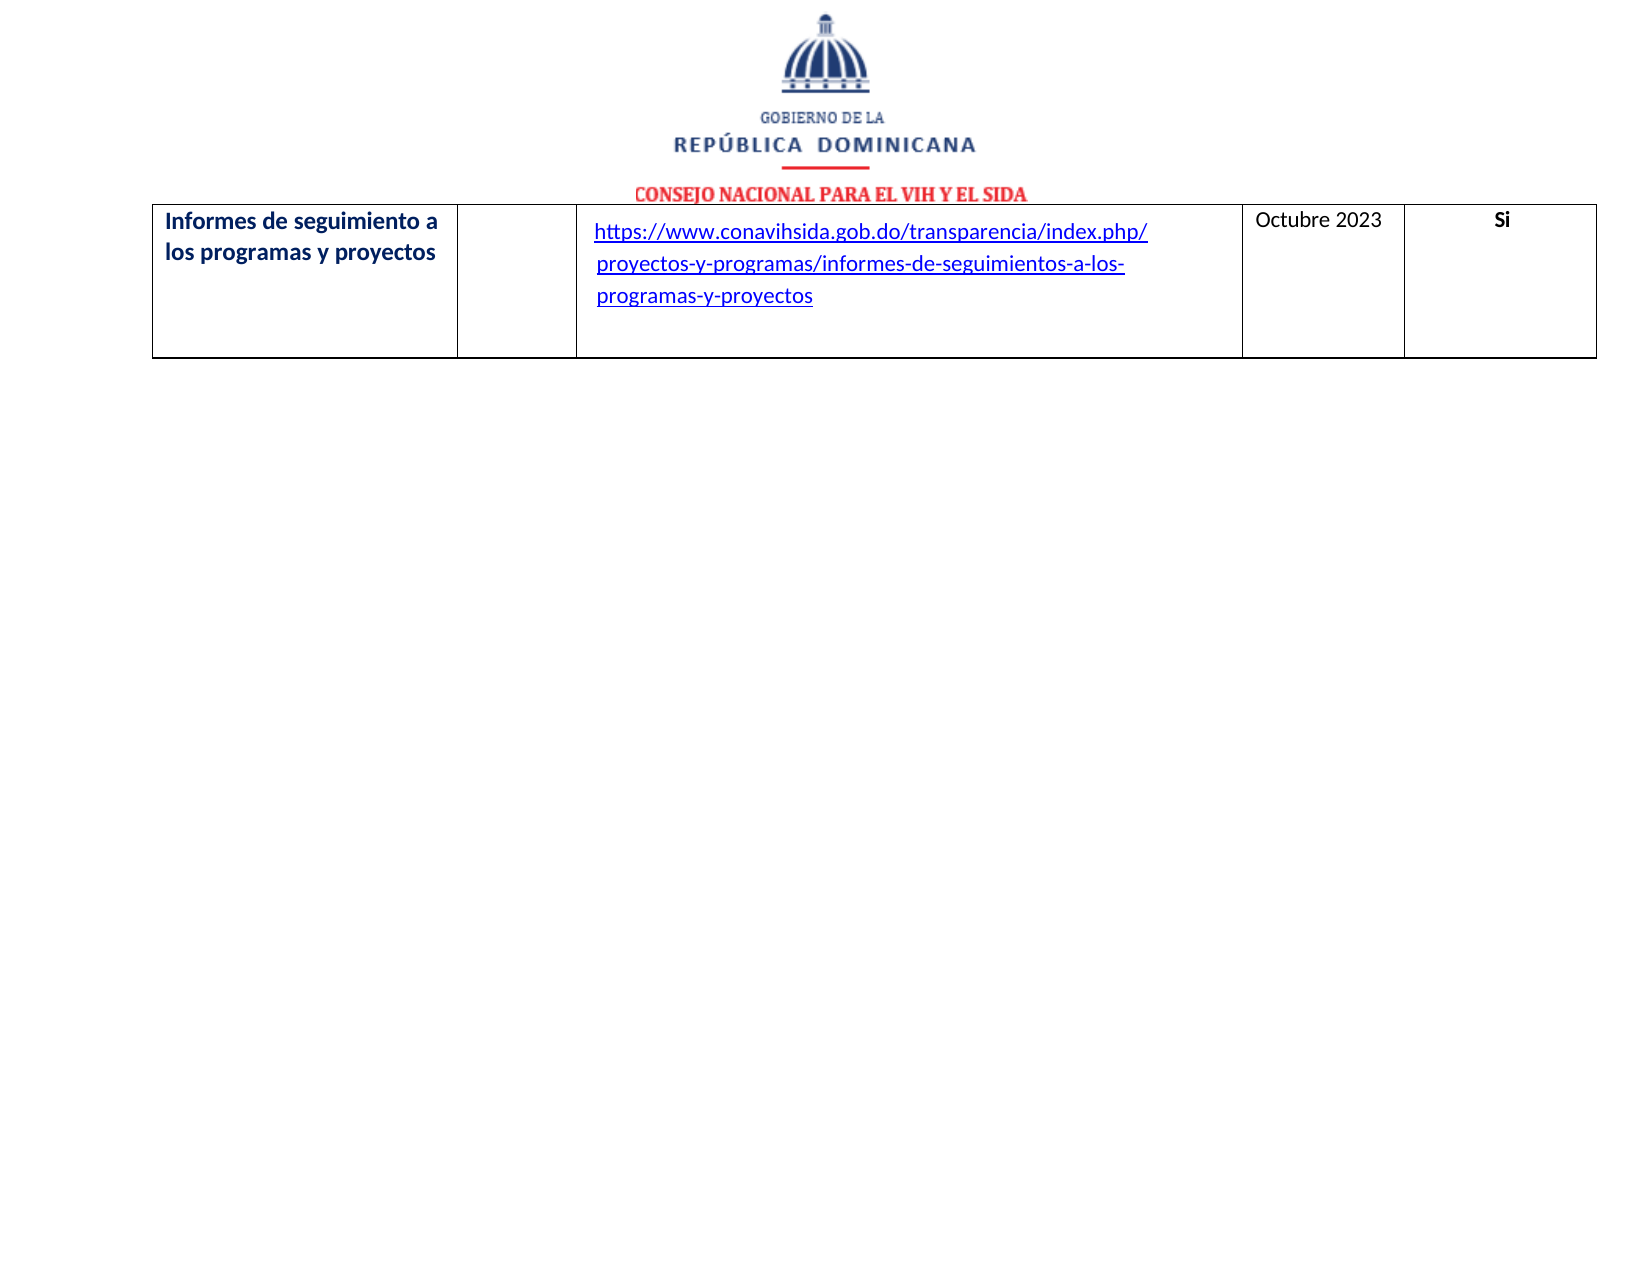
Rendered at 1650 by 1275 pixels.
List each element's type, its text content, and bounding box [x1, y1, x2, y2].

table_cell https://www.conavihsida.gob.do/transparencia/index.php/proyectos-y-programas/informes-de-seguimientos-a-los-programas-y-proyectos [577, 205, 1242, 357]
table_cell Si [1405, 205, 1596, 357]
table_cell Octubre 2023 [1243, 205, 1404, 357]
picture [636, 11, 1028, 204]
table_cell [458, 205, 576, 357]
table_cell Informes de seguimiento a los programas y proyectos [153, 205, 457, 357]
